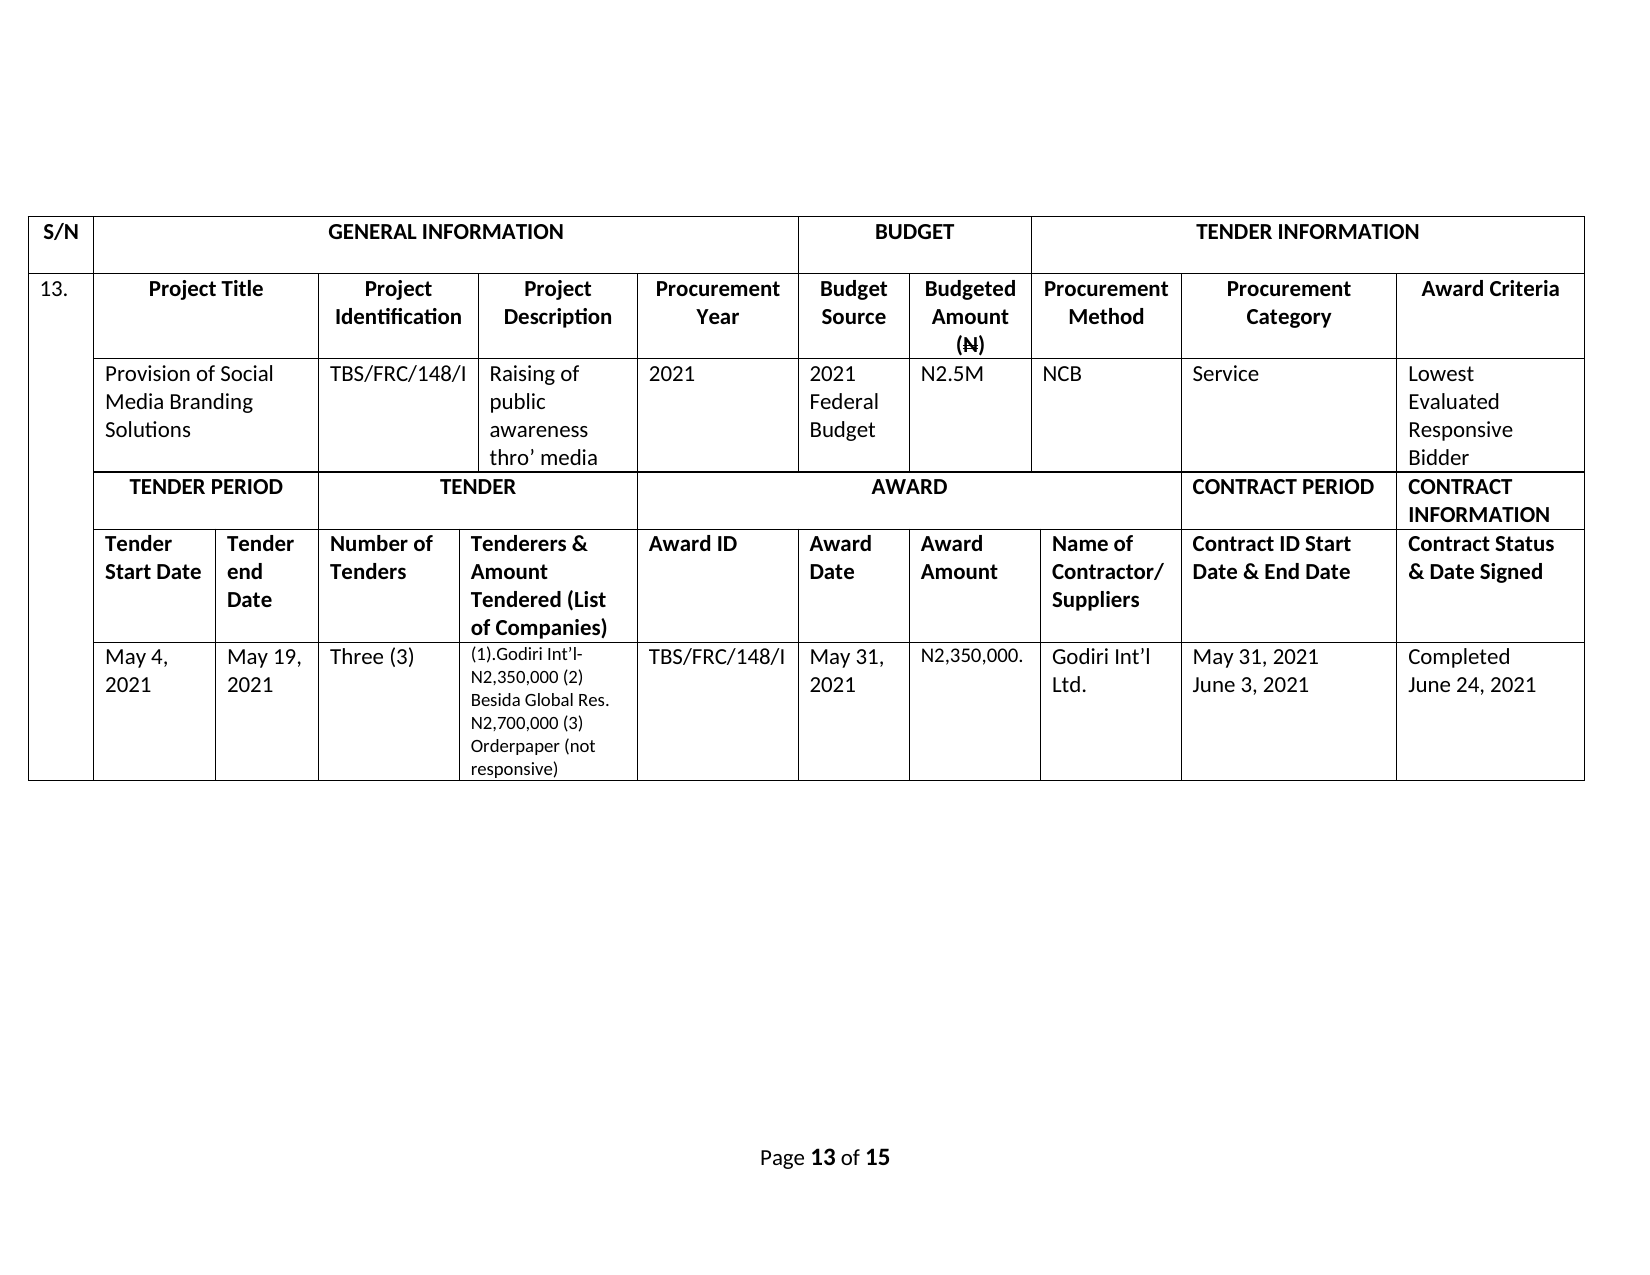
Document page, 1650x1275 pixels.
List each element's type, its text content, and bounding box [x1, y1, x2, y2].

table_cell Number of Tenders [319, 530, 459, 642]
table_cell May 31, 2021 June 3, 2021 [1182, 643, 1396, 780]
table_cell Procurement Year [638, 274, 798, 358]
table_cell Project Title [94, 274, 318, 358]
table_cell 2021 [638, 359, 798, 471]
table_cell Procurement Method [1032, 274, 1181, 358]
table_cell Award Amount [910, 530, 1040, 642]
table_cell NCB [1032, 359, 1181, 471]
table_cell AWARD [638, 473, 1181, 528]
table_cell Lowest Evaluated Responsive Bidder [1397, 359, 1584, 471]
table_cell TBS/FRC/148/I [319, 359, 478, 471]
table_cell Budgeted Amount (N) [910, 274, 1031, 358]
table_cell Contract ID Start Date & End Date [1182, 530, 1396, 642]
table_cell Procurement Category [1182, 274, 1396, 358]
table_cell Raising of public awareness thro’ media [479, 359, 637, 471]
table_cell Award ID [638, 530, 798, 642]
table_header S/N [29, 217, 93, 273]
table_cell Provision of Social Media Branding Solutions [94, 359, 318, 471]
table_cell Award Criteria [1397, 274, 1584, 358]
table_cell Tenderers & Amount Tendered (List of Companies) [460, 530, 637, 642]
table_cell CONTRACT INFORMATION [1397, 473, 1584, 528]
table_cell May 4, 2021 [94, 643, 215, 780]
table_cell Name of Contractor/ Suppliers [1041, 530, 1181, 642]
table_cell TENDER PERIOD [94, 473, 318, 528]
table_header TENDER INFORMATION [1032, 217, 1584, 273]
table_cell Tender Start Date [94, 530, 215, 642]
table_header GENERAL INFORMATION [94, 217, 798, 273]
table_cell Service [1182, 359, 1396, 471]
table_cell Contract Status & Date Signed [1397, 530, 1584, 642]
table_cell Budget Source [799, 274, 909, 358]
table_cell TENDER [319, 473, 637, 528]
table_cell CONTRACT PERIOD [1182, 473, 1396, 528]
table_cell Godiri Int’l Ltd. [1041, 643, 1181, 780]
table_cell 13. [29, 274, 93, 780]
table_cell N2.5M [910, 359, 1031, 471]
table_cell Project Identification [319, 274, 478, 358]
table_cell Three (3) [319, 643, 459, 780]
table_cell (1).Godiri Int’l- N2,350,000 (2) Besida Global Res. N2,700,000 (3) Orderpaper (not responsive) [460, 643, 637, 780]
table_cell May 19, 2021 [216, 643, 318, 780]
table_cell Tender end Date [216, 530, 318, 642]
table_header BUDGET [799, 217, 1031, 273]
table_cell Completed June 24, 2021 [1397, 643, 1584, 780]
table_cell N2,350,000. [910, 643, 1040, 780]
table_cell TBS/FRC/148/I [638, 643, 798, 780]
table_cell Project Description [479, 274, 637, 358]
table_cell Award Date [799, 530, 909, 642]
table_cell 2021 Federal Budget [799, 359, 909, 471]
table_cell May 31, 2021 [799, 643, 909, 780]
